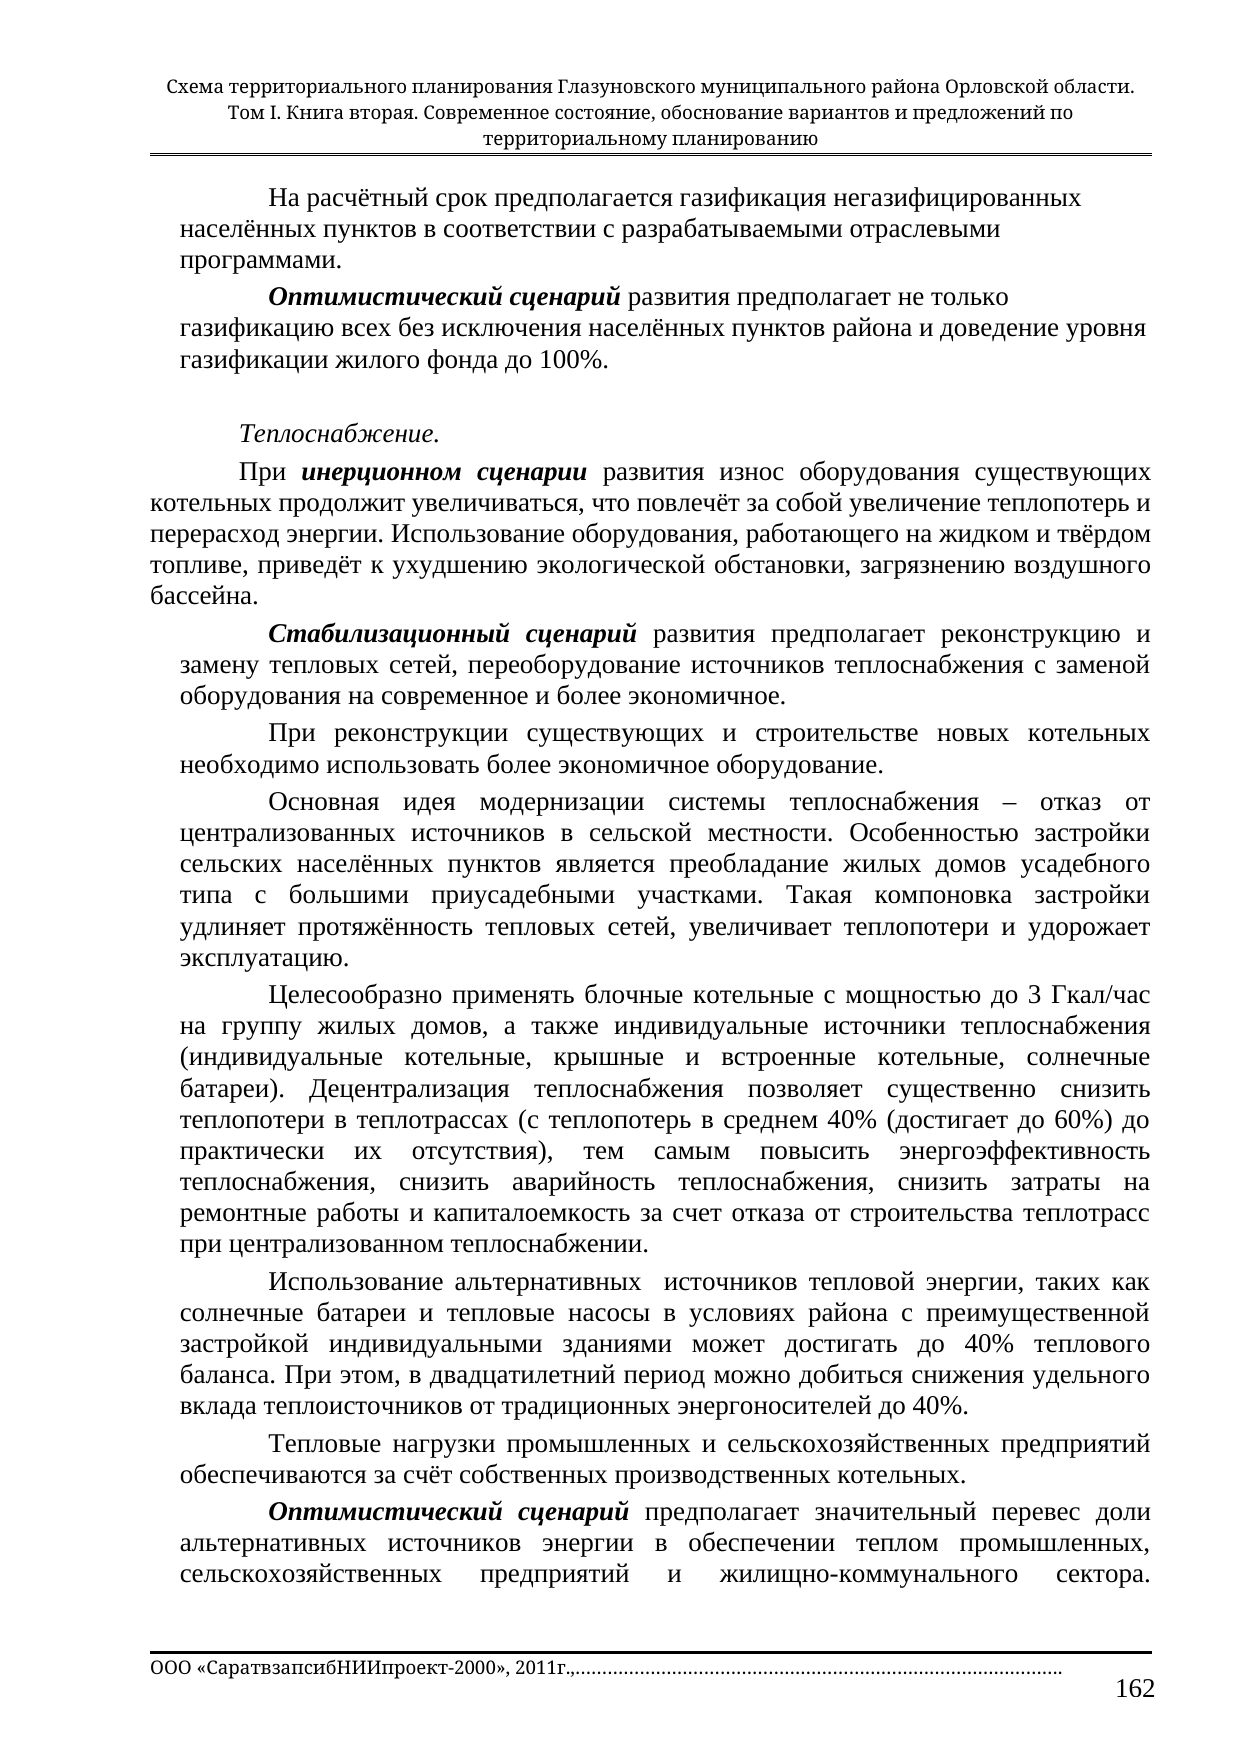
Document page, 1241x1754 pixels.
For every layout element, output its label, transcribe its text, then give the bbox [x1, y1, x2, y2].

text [179, 1495, 1152, 1589]
text Тепловые нагрузки промышленных и сельскохозяйственных предприятий обеспечиваются за счёт собственных производственных котельных. [179, 1427, 1152, 1489]
text Теплоснабжение. [150, 417, 1152, 449]
text Стабилизационный сценарий развития предполагает реконструкцию и замену тепловых сетей, переоборудование источников теплоснабжения с заменой оборудования на современное и более экономичное. [179, 617, 1152, 710]
text Оптимистический сценарий развития предполагает не только газификацию всех без исключения населённых пунктов района и доведение уровня газификации жилого фонда до 100%. [179, 280, 1152, 374]
text При реконструкции существующих и строительстве новых котельных необходимо использовать более экономичное оборудование. [179, 717, 1152, 779]
text На расчётный срок предполагается газификация негазифицированных населённых пунктов в соответствии с разрабатываемыми отраслевыми программами. [179, 181, 1152, 274]
text Использование альтернативных источников тепловой энергии, таких как солнечные батареи и тепловые насосы в условиях района с преимущественной застройкой индивидуальными зданиями может достигать до 40% теплового баланса. При этом, в двадцатилетний период можно добиться снижения удельного вклада теплоисточников от традиционных энергоносителей до 40%. [179, 1265, 1152, 1421]
text При инерционном сценарии развития износ оборудования существующих котельных продолжит увеличиваться, что повлечёт за собой увеличение теплопотерь и перерасход энергии. Использование оборудования, работающего на жидком и твёрдом топливе, приведёт к ухудшению экологической обстановки, загрязнению воздушного бассейна. [150, 455, 1152, 611]
text Целесообразно применять блочные котельные с мощностью до 3 Гкал/час на группу жилых домов, а также индивидуальные источники теплоснабжения (индивидуальные котельные, крышные и встроенные котельные, солнечные батареи). Децентрализация теплоснабжения позволяет существенно снизить теплопотери в теплотрассах (с теплопотерь в среднем 40% (достигает до 60%) до практически их отсутствия), тем самым повысить энергоэффективность теплоснабжения, снизить аварийность теплоснабжения, снизить затраты на ремонтные работы и капиталоемкость за счет отказа от строительства теплотрасс при централизованном теплоснабжении. [179, 978, 1152, 1258]
text Основная идея модернизации системы теплоснабжения – отказ от централизованных источников в сельской местности. Особенностью застройки сельских населённых пунктов является преобладание жилых домов усадебного типа с большими приусадебными участками. Такая компоновка застройки удлиняет протяжённость тепловых сетей, увеличивает теплопотери и удорожает эксплуатацию. [179, 785, 1152, 972]
